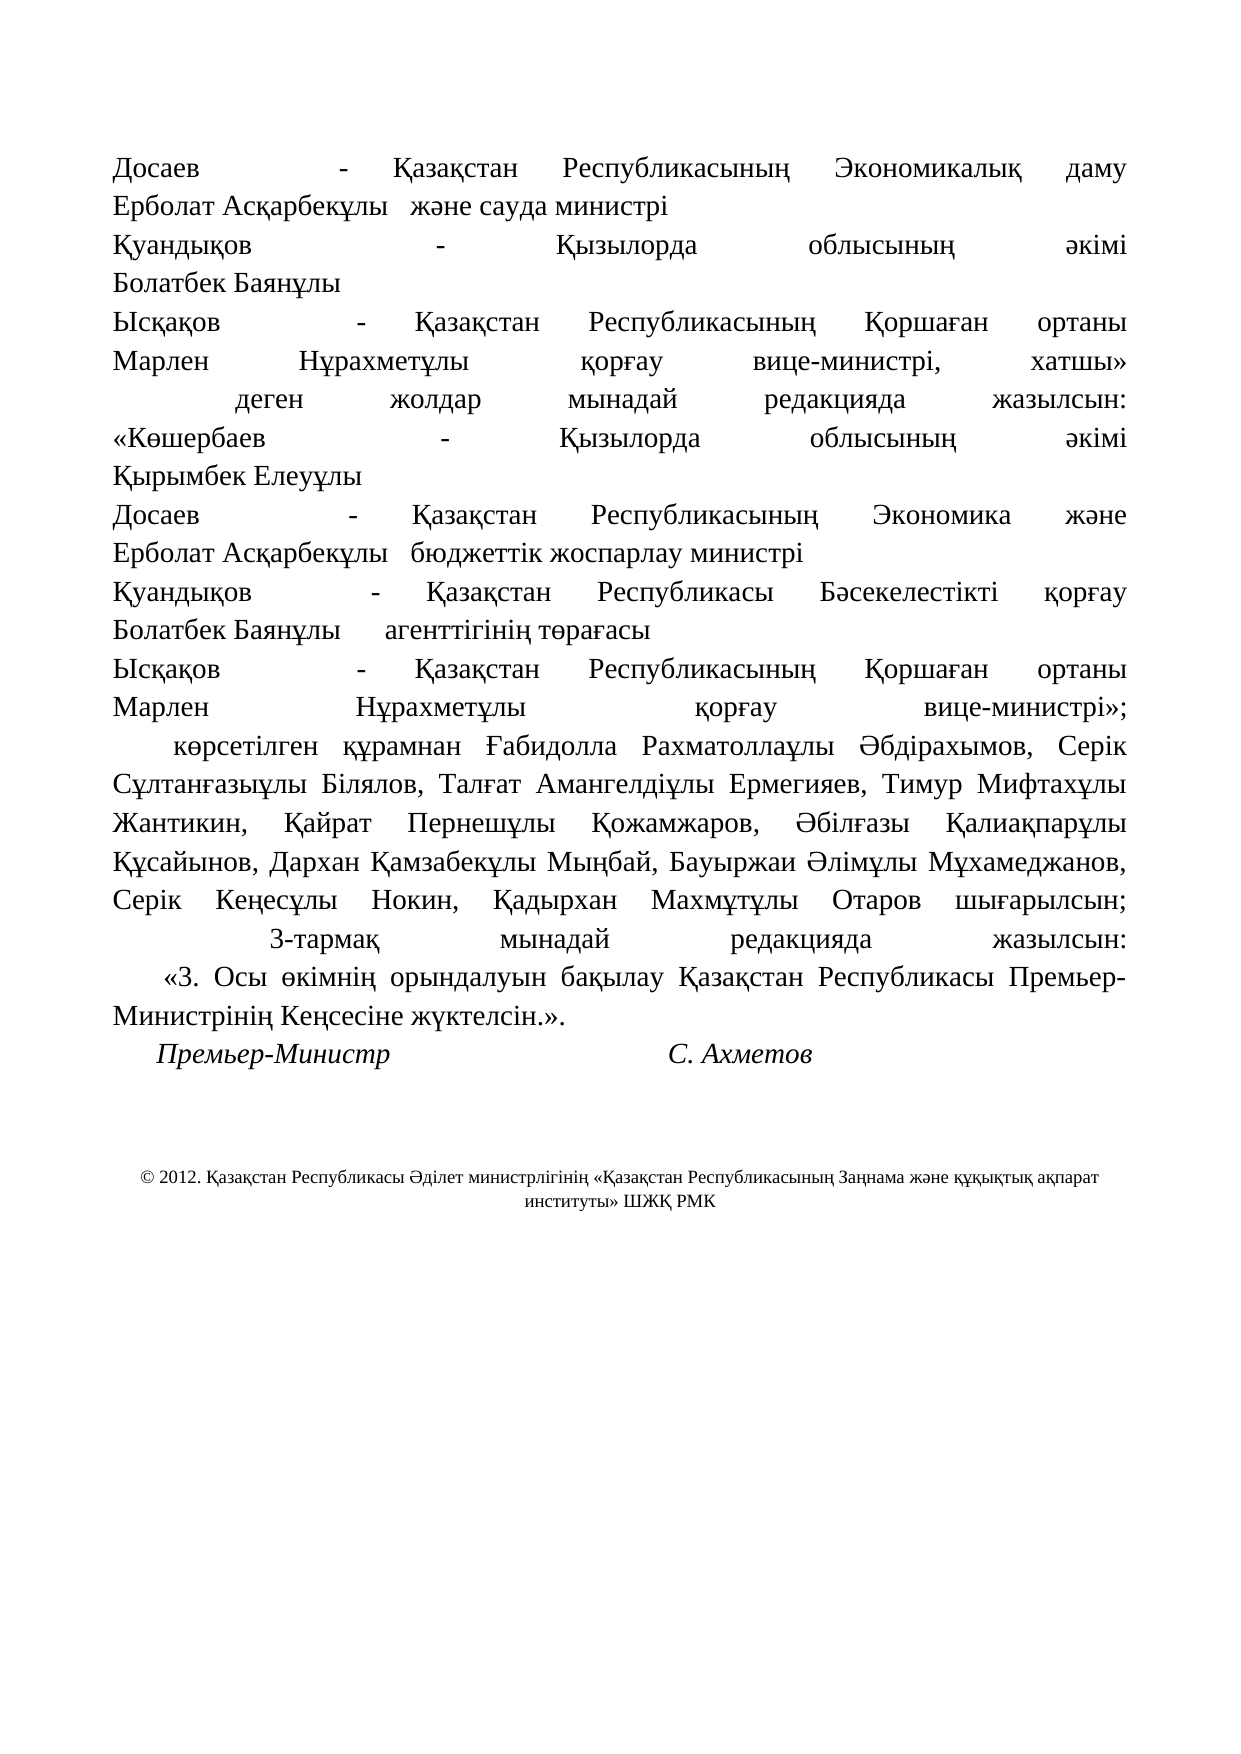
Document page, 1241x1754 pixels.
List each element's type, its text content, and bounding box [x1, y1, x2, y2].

text Қуандықов - Қызылорда облысының әкімі Болатбек Баянұлы [112, 227, 1128, 299]
text Досаев - Қазақстан Республикасының Экономика және Ерболат Асқарбекұлы бюджеттік жоспарлау министрі [112, 497, 1128, 569]
text Ысқақов - Қазақстан Республикасының Қоршаған ортаны Марлен Нұрахметұлы қорғау вице-министрі»; көрсетілген құрамнан Ғабидолла Рахматоллаұлы Әбдірахымов, Серік Сұлтанғазыұлы Білялов, Талғат Амангелдіұлы Ермегияев, Тимур Мифтахұлы Жантикин, Қайрат Пернешұлы Қожамжаров, Әбілғазы Қалиақпарұлы Құсайынов, Дархан Қамзабекұлы Мыңбай, Бауыржаи Әлімұлы Мұхамеджанов, Серік Кеңесұлы Нокин, Қадырхан Махмұтұлы Отаров шығарылсын; 3-тармақ мынадай редакцияда жазылсын: «3. Осы өкімнің орындалуын бақылау Қазақстан Республикасы Премьер-Министрінің Кеңсесіне жүктелсін.». [112, 651, 1128, 1031]
text Ысқақов - Қазақстан Республикасының Қоршаған ортаны Марлен Нұрахметұлы қорғау вице-министрі, хатшы» деген жолдар мынадай редакцияда жазылсын: «Көшербаев - Қызылорда облысының әкімі Қырымбек Елеуұлы [112, 304, 1128, 492]
text © 2012. Қазақстан Республикасы Әділет министрлігінің «Қазақстан Республикасының Заңнама және құқықтық ақпарат институты» ШЖҚ РМК [112, 1166, 1128, 1212]
text Қуандықов - Қазақстан Республикасы Бәсекелестікті қорғау Болатбек Баянұлы агенттігінің төрағасы [112, 574, 1128, 646]
text Досаев - Қазақстан Республикасының Экономикалық даму Ерболат Асқарбекұлы және сауда министрі [112, 150, 1128, 222]
text Премьер-Министр С. Ахметов [112, 1036, 1128, 1070]
